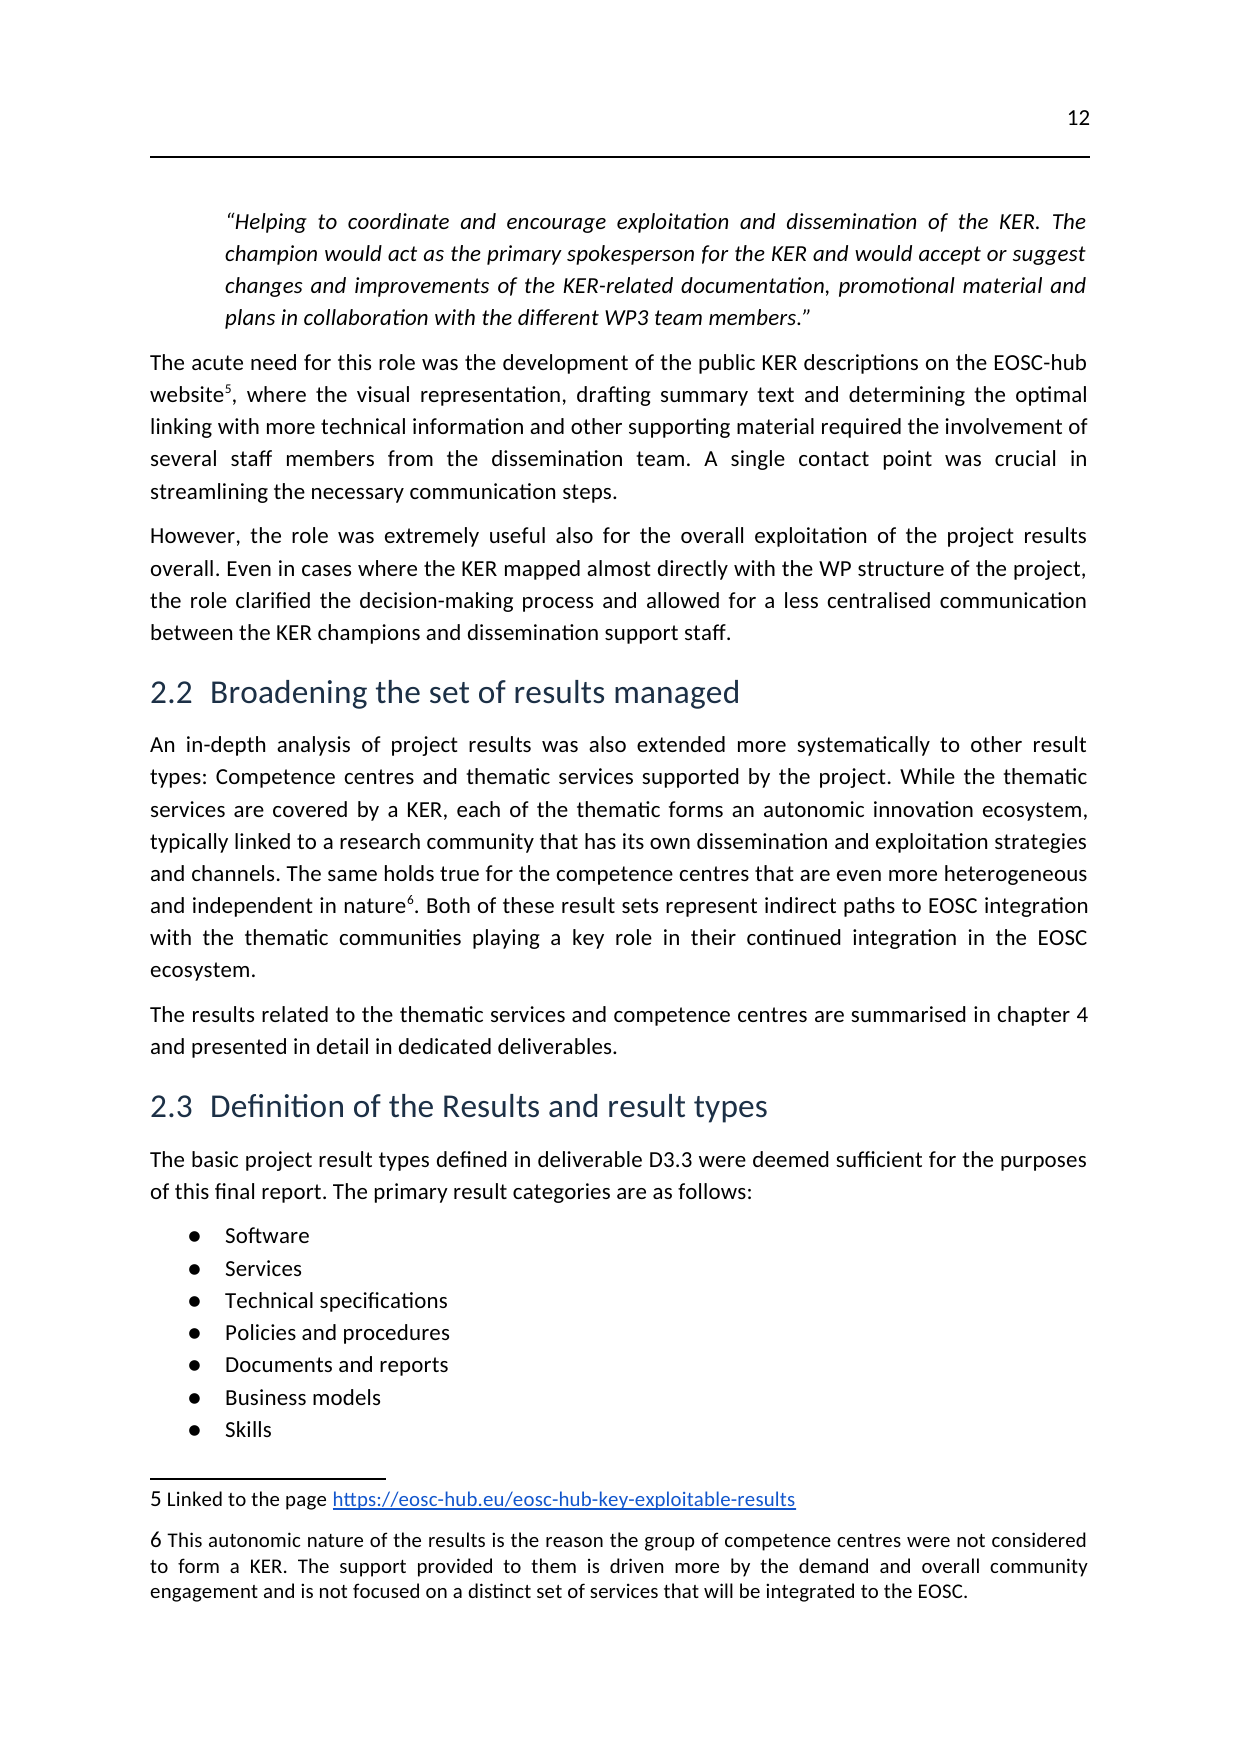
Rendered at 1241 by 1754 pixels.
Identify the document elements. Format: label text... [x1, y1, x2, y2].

list Policies and procedures [187, 1318, 1090, 1346]
text “Helping to coordinate and encourage exploitation and dissemination of the KER. The champion would act as the primary spokesperson for the KER and would accept or suggest changes and improvements of the KER-related documentation, promotional material and plans in collaboration with the different WP3 team members.” [225, 207, 1090, 331]
text The acute need for this role was the development of the public KER descriptions on the EOSC-hub website, where the visual representation, drafting summary text and determining the optimal linking with more technical information and other supporting material required the involvement of several staff members from the dissemination team. A single contact point was crucial in streamlining the necessary communication steps. [150, 348, 1090, 505]
subtitle ​Definition of the Results and result types [150, 1086, 1090, 1126]
text The basic project result types defined in deliverable D3.3 were deemed sufficient for the purposes of this final report. The primary result categories are as follows: [150, 1145, 1090, 1205]
list Business models [187, 1383, 1090, 1411]
list Software [187, 1222, 1090, 1250]
list Documents and reports [187, 1350, 1090, 1378]
list Technical specifications [187, 1286, 1090, 1314]
subtitle ​Broadening the set of results managed [150, 671, 1090, 712]
text An in-depth analysis of project results was also extended more systematically to other result types: Competence centres and thematic services supported by the project. While the thematic services are covered by a KER, each of the thematic forms an autonomic innovation ecosystem, typically linked to a research community that has its own dissemination and exploitation strategies and channels. The same holds true for the competence centres that are even more heterogeneous and independent in nature. Both of these result sets represent indirect paths to EOSC integration with the thematic communities playing a key role in their continued integration in the EOSC ecosystem. [150, 730, 1090, 984]
list Services [187, 1254, 1090, 1282]
text The results related to the thematic services and competence centres are summarised in chapter 4 and presented in detail in dedicated deliverables. [150, 1000, 1090, 1061]
list Skills [187, 1415, 1090, 1443]
text However, the role was extremely useful also for the overall exploitation of the project results overall. Even in cases where the KER mapped almost directly with the WP structure of the project, the role clarified the decision-making process and allowed for a less centralised communication between the KER champions and dissemination support staff. [150, 521, 1090, 646]
